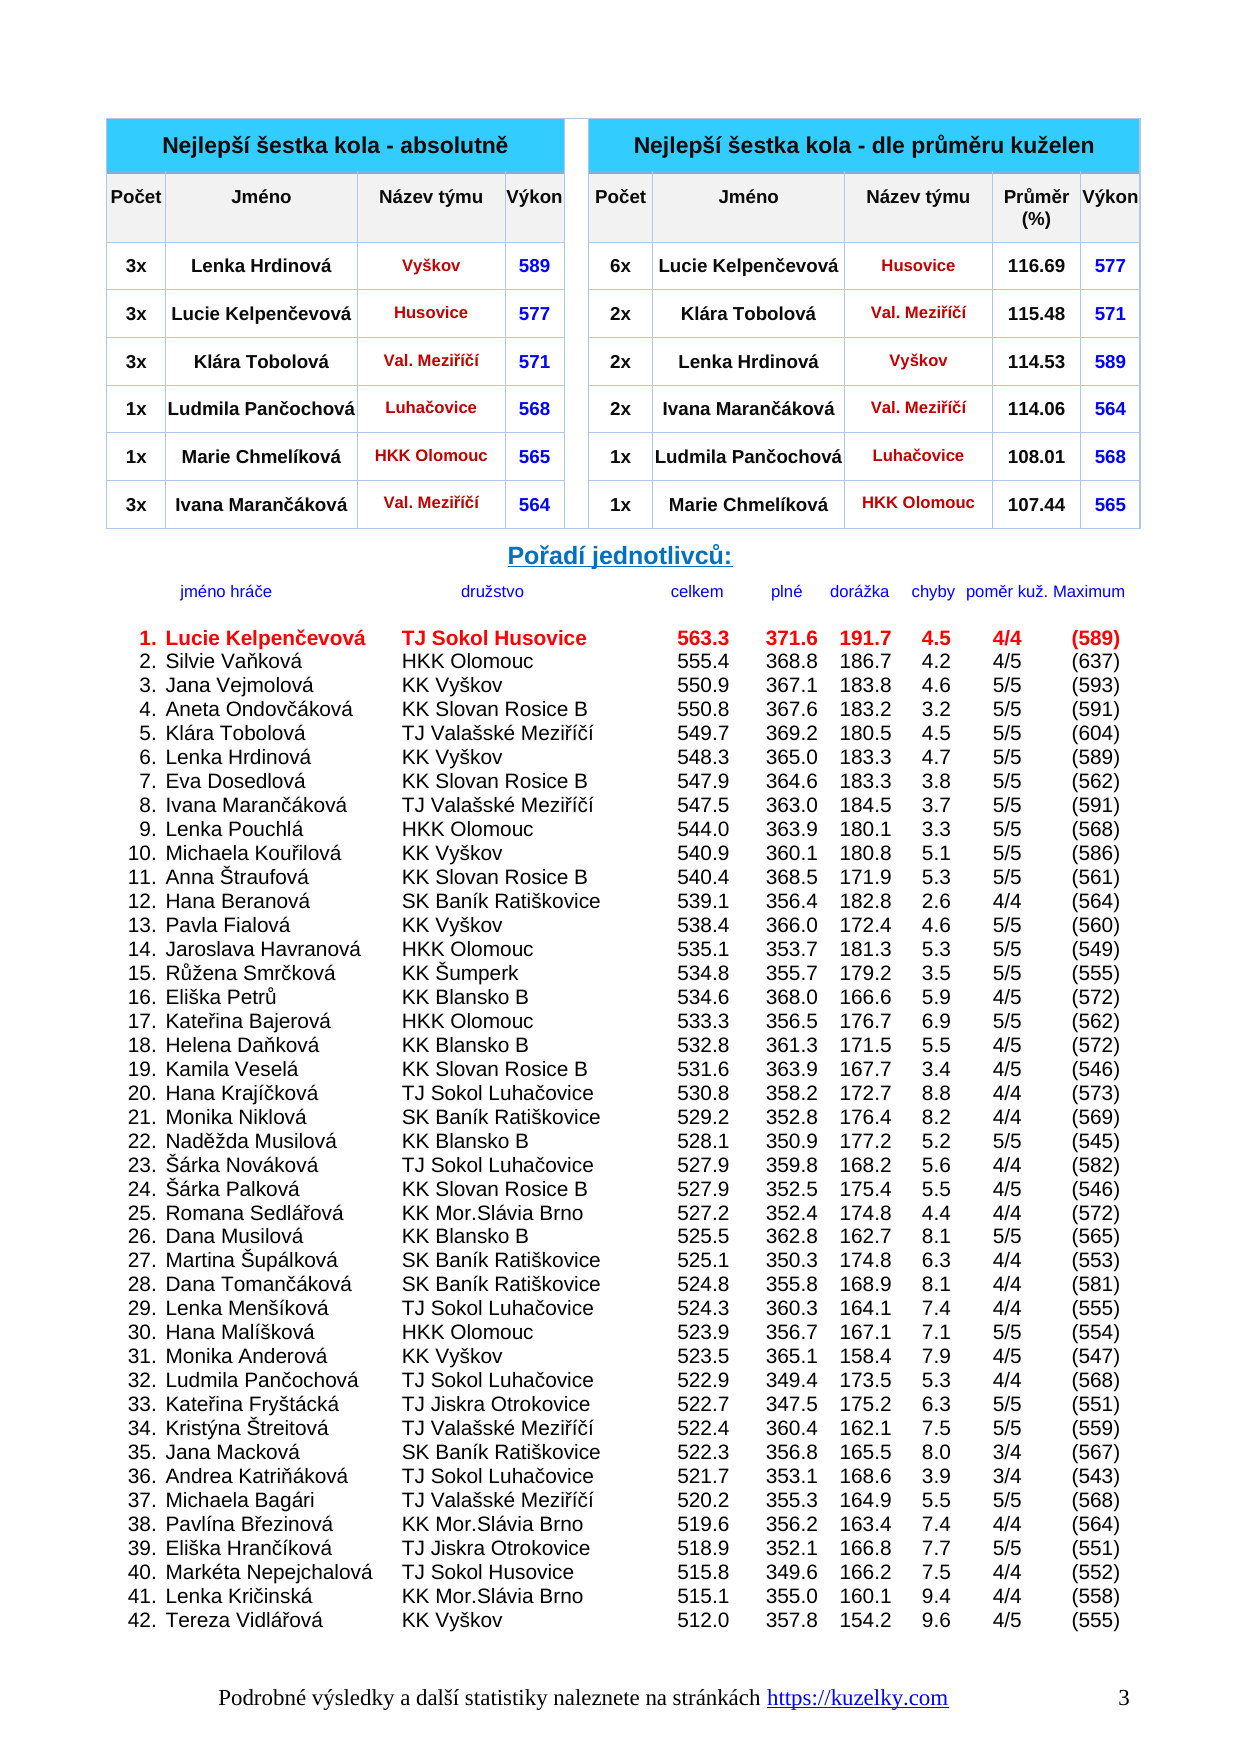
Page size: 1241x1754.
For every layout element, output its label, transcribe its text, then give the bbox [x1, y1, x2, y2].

text 7. Eva Dosedlová KK Slovan Rosice B 547.9 364.6 183.3 3.8 5/5 (562) [106, 769, 1134, 793]
text 8. Ivana Marančáková TJ Valašské Meziříčí 547.5 363.0 184.5 3.7 5/5 (591) [106, 793, 1134, 817]
text 18. Helena Daňková KK Blansko B 532.8 361.3 171.5 5.5 4/5 (572) [106, 1033, 1134, 1057]
table_cell 2x [589, 338, 652, 384]
text 24. Šárka Palková KK Slovan Rosice B 527.9 352.5 175.4 5.5 4/5 (546) [106, 1176, 1134, 1200]
text 20. Hana Krajíčková TJ Sokol Luhačovice 530.8 358.2 172.7 8.8 4/4 (573) [106, 1081, 1134, 1104]
text 5. Klára Tobolová TJ Valašské Meziříčí 549.7 369.2 180.5 4.5 5/5 (604) [106, 721, 1134, 745]
table_cell Lenka Hrdinová [166, 243, 357, 289]
table_cell Název týmu [358, 174, 505, 242]
text 4. Aneta Ondovčáková KK Slovan Rosice B 550.8 367.6 183.2 3.2 5/5 (591) [106, 697, 1134, 721]
table_cell 3x [107, 290, 165, 337]
table_cell 589 [506, 243, 564, 289]
text 34. Kristýna Štreitová TJ Valašské Meziříčí 522.4 360.4 162.1 7.5 5/5 (559) [106, 1416, 1134, 1440]
text 12. Hana Beranová SK Baník Ratiškovice 539.1 356.4 182.8 2.6 4/4 (564) [106, 889, 1134, 913]
table_cell 2x [589, 290, 652, 337]
table_cell Val. Meziříčí [845, 386, 992, 432]
text 30. Hana Malíšková HKK Olomouc 523.9 356.7 167.1 7.1 5/5 (554) [106, 1320, 1134, 1344]
text 33. Kateřina Fryštácká TJ Jiskra Otrokovice 522.7 347.5 175.2 6.3 5/5 (551) [106, 1392, 1134, 1416]
text 27. Martina Šupálková SK Baník Ratiškovice 525.1 350.3 174.8 6.3 4/4 (553) [106, 1248, 1134, 1272]
text 14. Jaroslava Havranová HKK Olomouc 535.1 353.7 181.3 5.3 5/5 (549) [106, 937, 1134, 961]
table_cell Lenka Hrdinová [653, 338, 844, 384]
text 15. Růžena Smrčková KK Šumperk 534.8 355.7 179.2 3.5 5/5 (555) [106, 961, 1134, 985]
text 6. Lenka Hrdinová KK Vyškov 548.3 365.0 183.3 4.7 5/5 (589) [106, 745, 1134, 769]
table_cell Marie Chmelíková [653, 481, 844, 527]
table_header Nejlepší šestka kola - absolutně [107, 119, 564, 171]
table_cell 564 [1081, 386, 1139, 432]
text 36. Andrea Katriňáková TJ Sokol Luhačovice 521.7 353.1 168.6 3.9 3/4 (543) [106, 1464, 1134, 1488]
table_cell Počet [589, 174, 652, 242]
table_cell Výkon [1081, 174, 1139, 242]
text Pořadí jednotlivců: [94, 541, 1145, 570]
text 17. Kateřina Bajerová HKK Olomouc 533.3 356.5 176.7 6.9 5/5 (562) [106, 1009, 1134, 1033]
table_cell 565 [1081, 481, 1139, 527]
text 1. Lucie Kelpenčevová TJ Sokol Husovice 563.3 371.6 191.7 4.5 4/4 (589) [106, 625, 1134, 649]
table_cell Val. Meziříčí [358, 338, 505, 384]
table_cell 114.53 [993, 338, 1080, 384]
table_cell 589 [1081, 338, 1139, 384]
table_cell 3x [107, 481, 165, 527]
table_cell Ludmila Pančochová [653, 433, 844, 480]
text 21. Monika Niklová SK Baník Ratiškovice 529.2 352.8 176.4 8.2 4/4 (569) [106, 1104, 1134, 1128]
table_cell 108.01 [993, 433, 1080, 480]
table_cell 568 [1081, 433, 1139, 480]
table_cell Výkon [506, 174, 564, 242]
table_cell Název týmu [845, 174, 992, 242]
table_cell 107.44 [993, 481, 1080, 527]
table_cell Klára Tobolová [653, 290, 844, 337]
table_cell 577 [506, 290, 564, 337]
text 23. Šárka Nováková TJ Sokol Luhačovice 527.9 359.8 168.2 5.6 4/4 (582) [106, 1152, 1134, 1176]
table_cell Lucie Kelpenčevová [653, 243, 844, 289]
table_cell 571 [506, 338, 564, 384]
table_cell Ivana Marančáková [653, 386, 844, 432]
table_cell 577 [1081, 243, 1139, 289]
table_cell Val. Meziříčí [358, 481, 505, 527]
table_cell Počet [107, 174, 165, 242]
table_cell Husovice [845, 243, 992, 289]
text 42. Tereza Vidlářová KK Vyškov 512.0 357.8 154.2 9.6 4/5 (555) [106, 1608, 1134, 1632]
table_cell Val. Meziříčí [845, 290, 992, 337]
table_cell Husovice [358, 290, 505, 337]
text 2. Silvie Vaňková HKK Olomouc 555.4 368.8 186.7 4.2 4/5 (637) [106, 649, 1134, 673]
table_cell Lucie Kelpenčevová [166, 290, 357, 337]
table_cell 114.06 [993, 386, 1080, 432]
table_cell Průměr (%) [993, 174, 1080, 242]
table_header [565, 119, 588, 527]
table_cell Jméno [166, 174, 357, 242]
table_cell 3x [107, 243, 165, 289]
text 31. Monika Anderová KK Vyškov 523.5 365.1 158.4 7.9 4/5 (547) [106, 1344, 1134, 1368]
table_cell Marie Chmelíková [166, 433, 357, 480]
table_cell 6x [589, 243, 652, 289]
text 28. Dana Tomančáková SK Baník Ratiškovice 524.8 355.8 168.9 8.1 4/4 (581) [106, 1272, 1134, 1296]
table_cell 565 [506, 433, 564, 480]
table_cell Klára Tobolová [166, 338, 357, 384]
table_cell 1x [107, 433, 165, 480]
text 41. Lenka Kričinská KK Mor.Slávia Brno 515.1 355.0 160.1 9.4 4/4 (558) [106, 1584, 1134, 1608]
table_cell 1x [589, 433, 652, 480]
text 19. Kamila Veselá KK Slovan Rosice B 531.6 363.9 167.7 3.4 4/5 (546) [106, 1057, 1134, 1081]
text 16. Eliška Petrů KK Blansko B 534.6 368.0 166.6 5.9 4/5 (572) [106, 985, 1134, 1009]
table_cell Jméno [653, 174, 844, 242]
text 25. Romana Sedlářová KK Mor.Slávia Brno 527.2 352.4 174.8 4.4 4/4 (572) [106, 1200, 1134, 1224]
text 35. Jana Macková SK Baník Ratiškovice 522.3 356.8 165.5 8.0 3/4 (567) [106, 1440, 1134, 1464]
table_cell Vyškov [358, 243, 505, 289]
table_header Nejlepší šestka kola - dle průměru kuželen [589, 119, 1139, 171]
table_cell 564 [506, 481, 564, 527]
text 3. Jana Vejmolová KK Vyškov 550.9 367.1 183.8 4.6 5/5 (593) [106, 673, 1134, 697]
text 11. Anna Štraufová KK Slovan Rosice B 540.4 368.5 171.9 5.3 5/5 (561) [106, 865, 1134, 889]
text 22. Naděžda Musilová KK Blansko B 528.1 350.9 177.2 5.2 5/5 (545) [106, 1128, 1134, 1152]
table_cell 116.69 [993, 243, 1080, 289]
text 39. Eliška Hrančíková TJ Jiskra Otrokovice 518.9 352.1 166.8 7.7 5/5 (551) [106, 1536, 1134, 1560]
text 37. Michaela Bagári TJ Valašské Meziříčí 520.2 355.3 164.9 5.5 5/5 (568) [106, 1488, 1134, 1512]
table_cell 1x [589, 481, 652, 527]
table_cell HKK Olomouc [845, 481, 992, 527]
table_cell Ludmila Pančochová [166, 386, 357, 432]
table_cell 1x [107, 386, 165, 432]
table_cell Ivana Marančáková [166, 481, 357, 527]
text jméno hráče družstvo celkem plné dorážka chyby poměr kuž. Maximum [106, 582, 1134, 601]
table_cell HKK Olomouc [358, 433, 505, 480]
text 40. Markéta Nepejchalová TJ Sokol Husovice 515.8 349.6 166.2 7.5 4/4 (552) [106, 1560, 1134, 1584]
table_cell 571 [1081, 290, 1139, 337]
table_cell 2x [589, 386, 652, 432]
table_cell 568 [506, 386, 564, 432]
text 32. Ludmila Pančochová TJ Sokol Luhačovice 522.9 349.4 173.5 5.3 4/4 (568) [106, 1368, 1134, 1392]
table_cell 115.48 [993, 290, 1080, 337]
table_cell Luhačovice [358, 386, 505, 432]
text 26. Dana Musilová KK Blansko B 525.5 362.8 162.7 8.1 5/5 (565) [106, 1224, 1134, 1248]
text 29. Lenka Menšíková TJ Sokol Luhačovice 524.3 360.3 164.1 7.4 4/4 (555) [106, 1296, 1134, 1320]
text 10. Michaela Kouřilová KK Vyškov 540.9 360.1 180.8 5.1 5/5 (586) [106, 841, 1134, 865]
table_cell Luhačovice [845, 433, 992, 480]
text 9. Lenka Pouchlá HKK Olomouc 544.0 363.9 180.1 3.3 5/5 (568) [106, 817, 1134, 841]
text 38. Pavlína Březinová KK Mor.Slávia Brno 519.6 356.2 163.4 7.4 4/4 (564) [106, 1512, 1134, 1536]
table_cell Vyškov [845, 338, 992, 384]
table_cell 3x [107, 338, 165, 384]
text 13. Pavla Fialová KK Vyškov 538.4 366.0 172.4 4.6 5/5 (560) [106, 913, 1134, 937]
